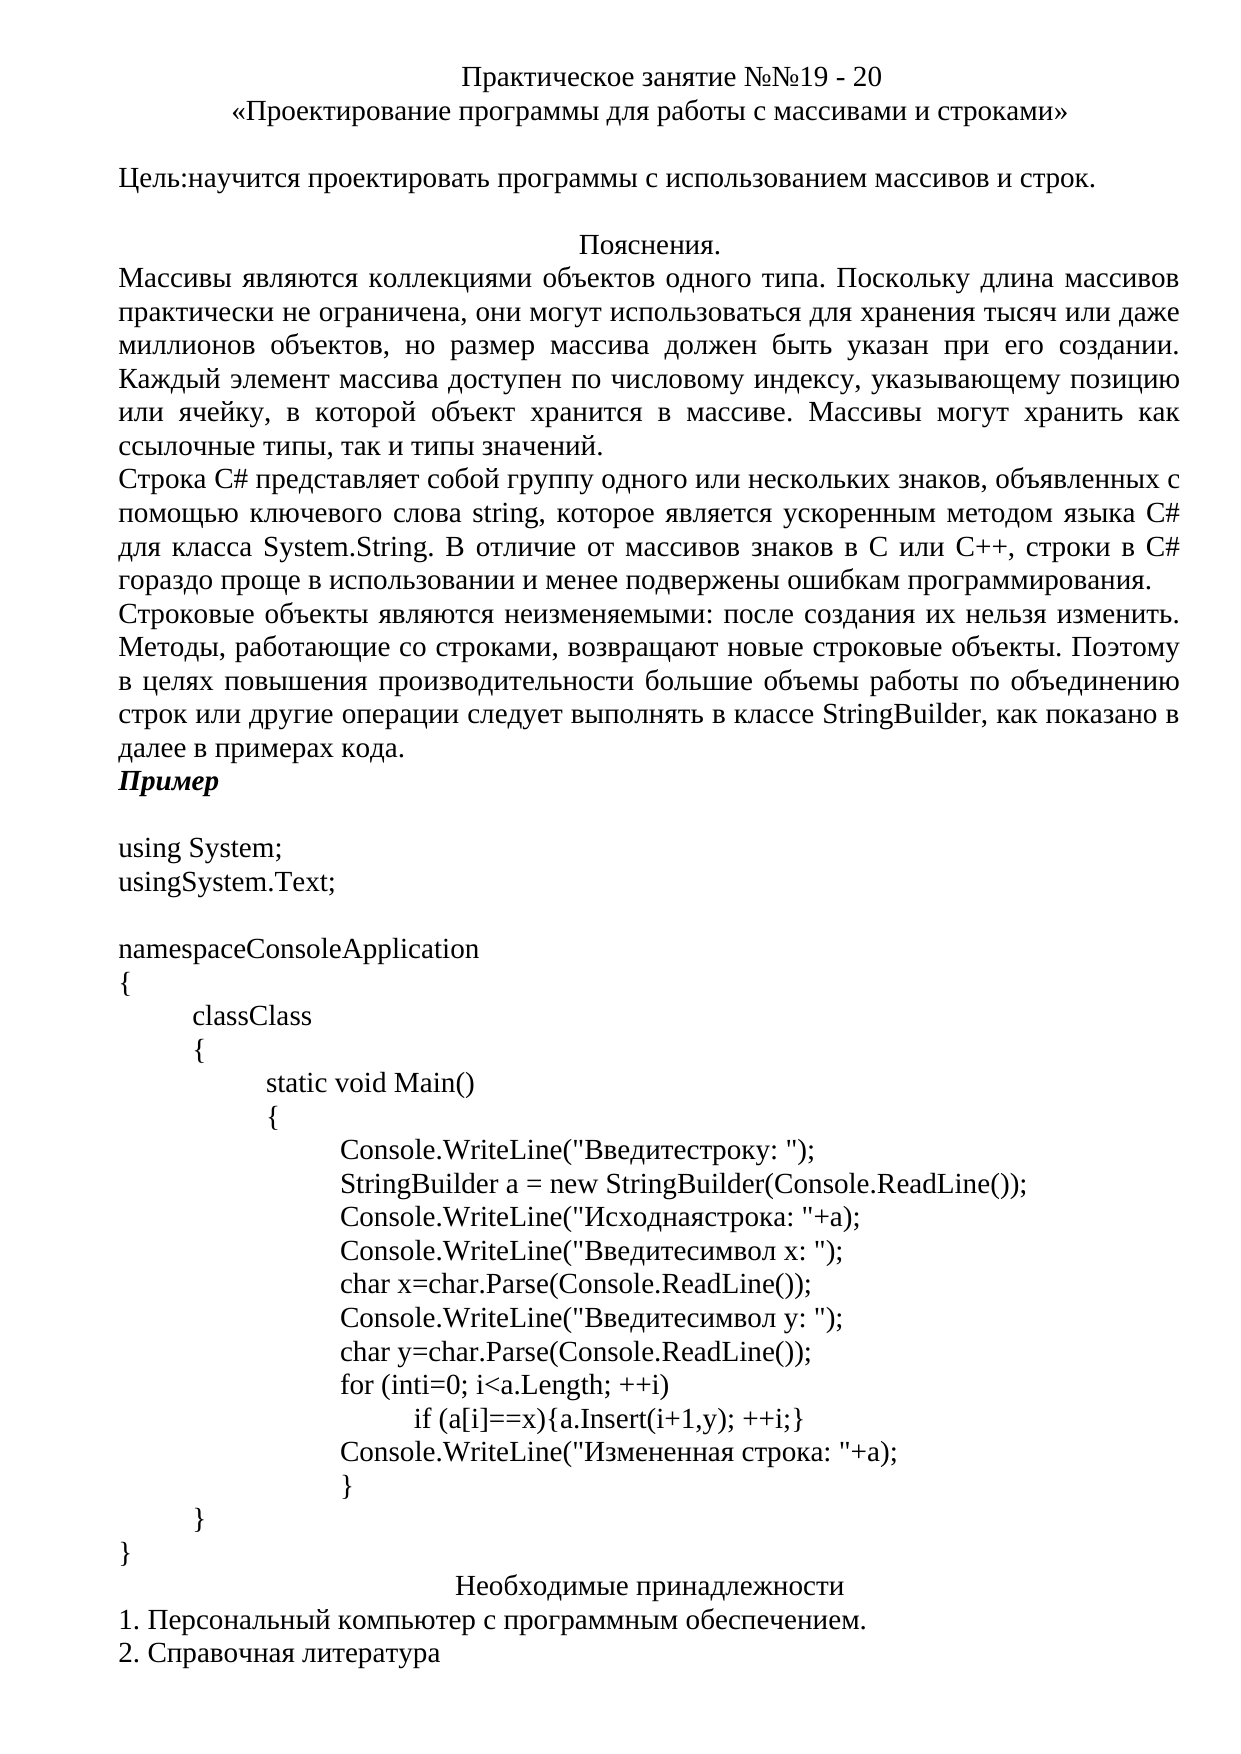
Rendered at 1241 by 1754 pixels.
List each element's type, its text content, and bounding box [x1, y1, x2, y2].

text Строковые объекты являются неизменяемыми: после создания их нельзя изменить. Методы, работающие со строками, возвращают новые строковые объекты. Поэтому в целях повышения производительности большие объемы работы по объединению строк или другие операции следует выполнять в классе StringBuilder, как показано в далее в примерах кода. [118, 596, 1181, 763]
text } [118, 1535, 1181, 1568]
text if (a[i]==x){a.Insert(i+1,y); ++i;} [118, 1401, 1181, 1434]
text Console.WriteLine("Измененная строка: "+a); [118, 1434, 1181, 1468]
text for (inti=0; i<a.Length; ++i) [118, 1367, 1181, 1401]
text classClass [118, 998, 1181, 1032]
text 1. Персональный компьютер с программным обеспечением. [118, 1602, 1181, 1636]
text StringBuilder a = new StringBuilder(Console.ReadLine()); [118, 1166, 1181, 1199]
text { [118, 1099, 1181, 1132]
text Массивы являются коллекциями объектов одного типа. Поскольку длина массивов практически не ограничена, они могут использоваться для хранения тысяч или даже миллионов объектов, но размер массива должен быть указан при его создании. Каждый элемент массива доступен по числовому индексу, указывающему позицию или ячейку, в которой объект хранится в массиве. Массивы могут хранить как ссылочные типы, так и типы значений. [118, 260, 1181, 462]
text Пример [118, 763, 1181, 797]
text char x=char.Parse(Console.ReadLine()); [118, 1267, 1181, 1300]
text usingSystem.Text; [118, 864, 1181, 898]
text } [118, 1501, 1181, 1535]
text static void () [118, 1065, 1181, 1099]
text Console.WriteLine("Исходнаястрока: "+a); [118, 1199, 1181, 1233]
text { [118, 965, 1181, 998]
text Console.WriteLine("Введитестроку: "); [118, 1132, 1181, 1166]
text namespaceConsoleApplication [118, 931, 1181, 965]
text Console.WriteLine("Введитесимвол x: "); [118, 1233, 1181, 1267]
text using System; [118, 831, 1181, 864]
text } [118, 1468, 1181, 1501]
text Необходимые принадлежности [118, 1568, 1181, 1602]
text Цель:научится проектировать программы с использованием массивов и строк. [118, 160, 1181, 193]
text Пояснения. [118, 227, 1181, 260]
list Практическое занятие №№19 - 20 [162, 59, 1181, 93]
text 2. Справочная литература [118, 1636, 1181, 1669]
text Console.WriteLine("Введитесимвол y: "); [118, 1300, 1181, 1334]
text { [118, 1032, 1181, 1065]
text Строка C# представляет собой группу одного или нескольких знаков, объявленных с помощью ключевого слова string, которое является ускоренным методом языка C# для класса System.String. В отличие от массивов знаков в C или C++, строки в C# гораздо проще в использовании и менее подвержены ошибкам программирования. [118, 462, 1181, 596]
text char y=char.Parse(Console.ReadLine()); [118, 1334, 1181, 1367]
text «Проектирование программы для работы с массивами и строками» [118, 93, 1181, 126]
